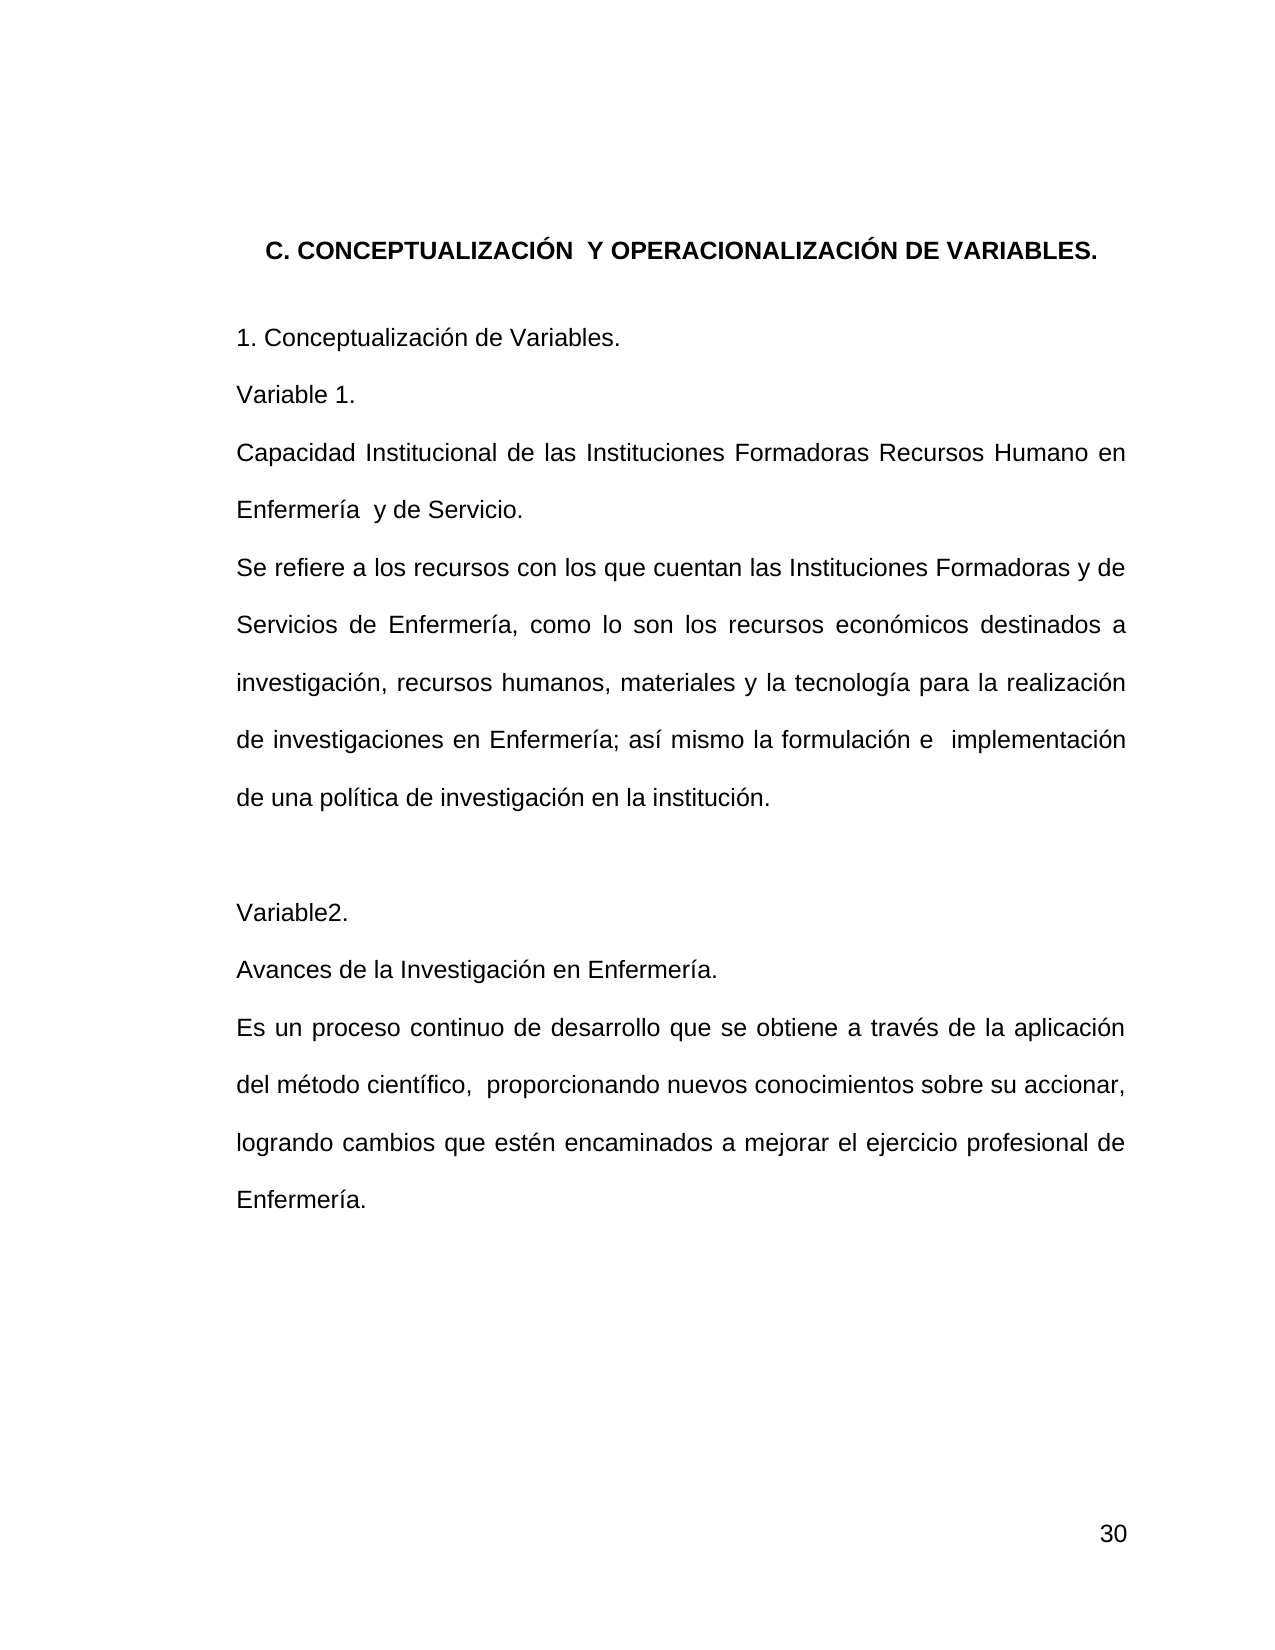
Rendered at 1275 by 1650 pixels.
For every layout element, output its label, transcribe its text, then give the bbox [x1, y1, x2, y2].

text Es un proceso continuo de desarrollo que se obtiene a través de la aplicación del método científico, proporcionando nuevos conocimientos sobre su accionar, logrando cambios que estén encaminados a mejorar el ejercicio profesional de Enfermería. [236, 1012, 1127, 1214]
text Variable2. [236, 897, 1127, 926]
text Se refiere a los recursos con los que cuentan las Instituciones Formadoras y de Servicios de Enfermería, como lo son los recursos económicos destinados a investigación, recursos humanos, materiales y la tecnología para la realización de investigaciones en Enfermería; así mismo la formulación e implementación de una política de investigación en la institución. [236, 552, 1127, 811]
text Avances de la Investigación en Enfermería. [236, 955, 1127, 984]
text Variable 1. [236, 380, 1127, 409]
text 1. Conceptualización de Variables. [236, 322, 1127, 351]
text Capacidad Institucional de las Instituciones Formadoras Recursos Humano en Enfermería y de Servicio. [236, 437, 1127, 524]
text C. CONCEPTUALIZACIÓN Y OPERACIONALIZACIÓN DE VARIABLES. [236, 236, 1127, 265]
